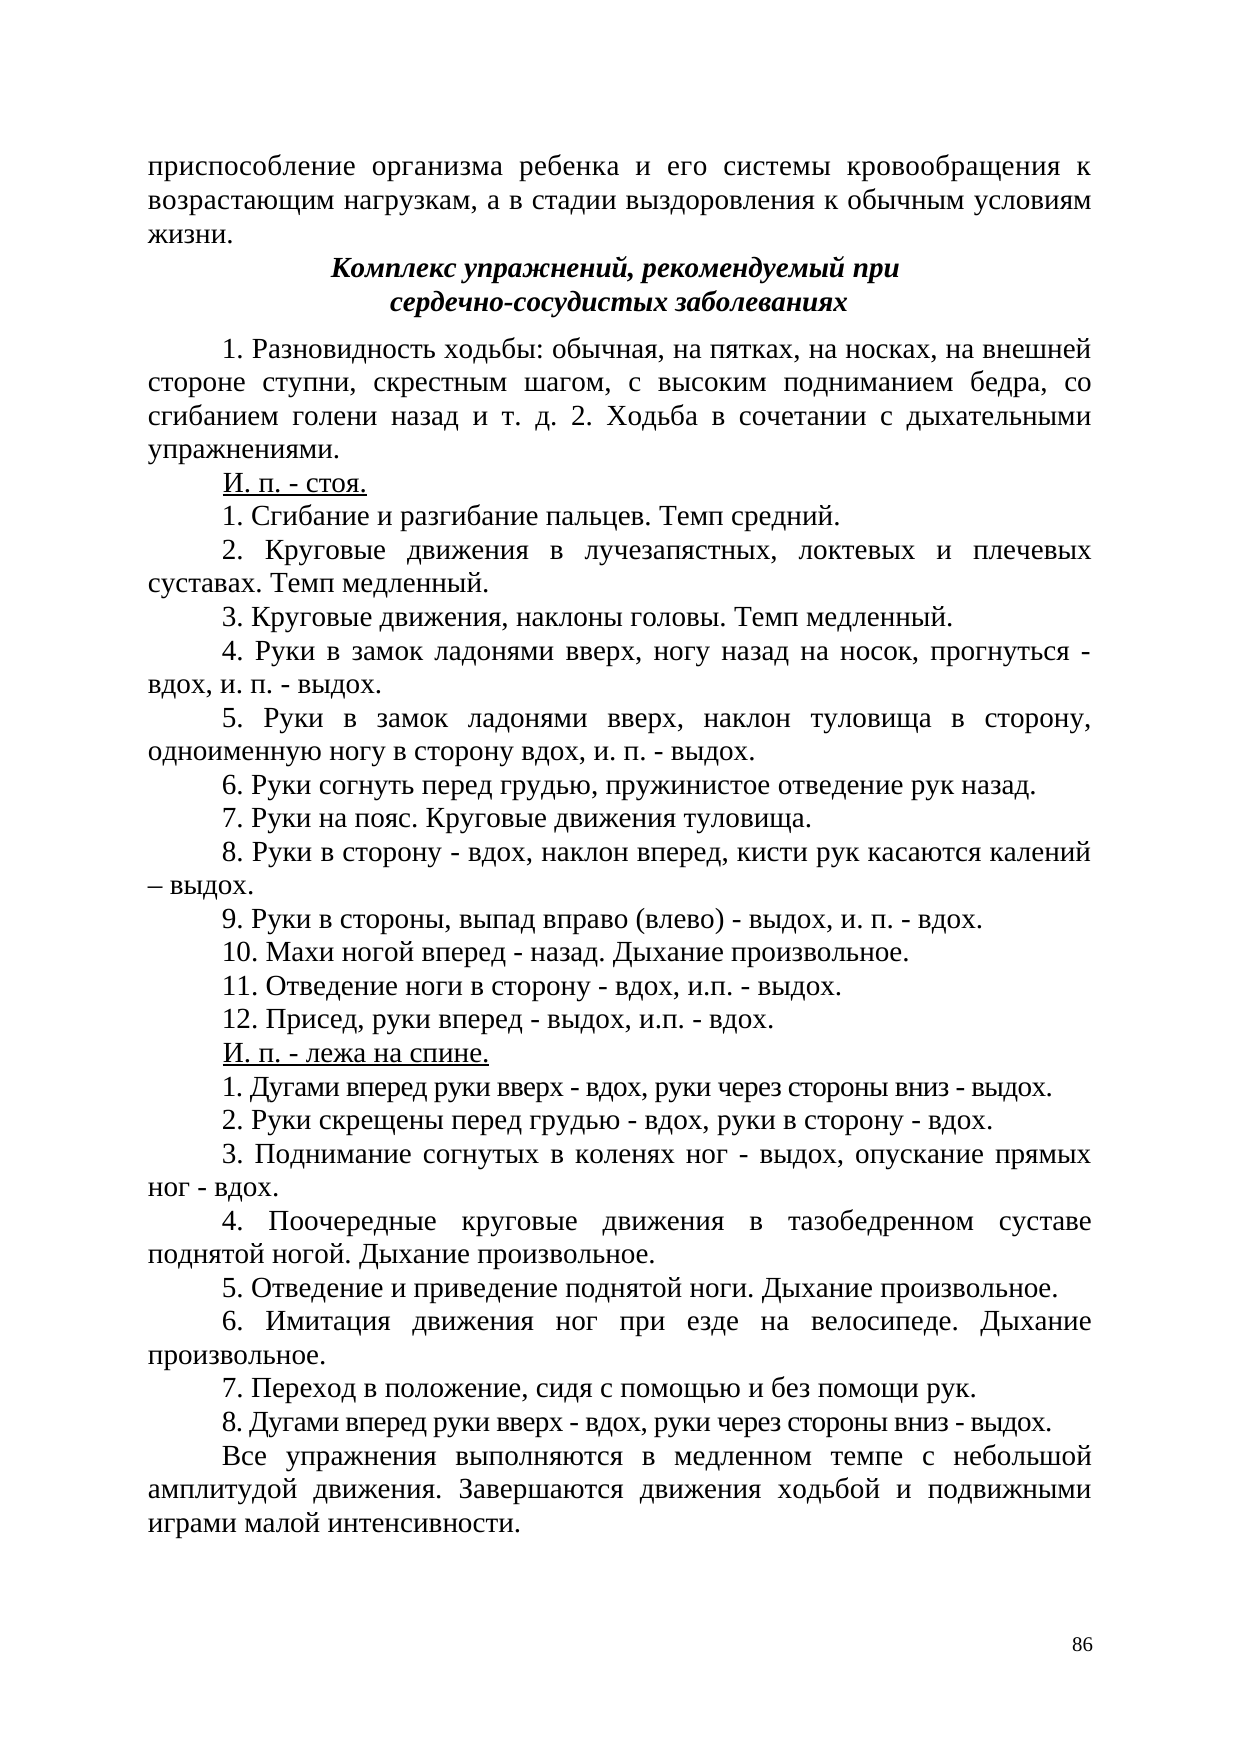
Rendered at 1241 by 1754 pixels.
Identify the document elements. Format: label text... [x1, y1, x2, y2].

text 9. Руки в стороны, выпад вправо (влево) - выдох, и. п. - вдох. [148, 901, 1092, 934]
text И. п. - лежа на спине. [148, 1035, 1092, 1069]
text 3. Круговые движения, наклоны головы. Темп медленный. [148, 599, 1092, 633]
text 7. Руки на пояс. Круговые движения туловища. [148, 800, 1092, 834]
text 5. Руки в замок ладонями вверх, наклон туловища в сторону, одноименную ногу в сторону вдох, и. п. - выдох. [148, 700, 1092, 767]
text 8. Дугами вперед руки вверх - вдох, руки через стороны вниз - выдох. [148, 1404, 1092, 1438]
text 3. Поднимание согнутых в коленях ног - выдох, опускание прямых ног - вдох. [148, 1136, 1092, 1203]
text 8. Руки в сторону - вдох, наклон вперед, кисти рук касаются калений – выдох. [148, 834, 1092, 901]
text 4. Руки в замок ладонями вверх, ногу назад на носок, прогнуться - вдох, и. п. - выдох. [148, 633, 1092, 700]
text 1. Сгибание и разгибание пальцев. Темп средний. [148, 498, 1092, 532]
text 7. Переход в положение, сидя с помощью и без помощи рук. [148, 1371, 1092, 1404]
text 11. Отведение ноги в сторону - вдох, и.п. - выдох. [148, 968, 1092, 1002]
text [148, 148, 1092, 249]
text 4. Поочередные круговые движения в тазобедренном суставе поднятой ногой. Дыхание произвольное. [148, 1203, 1092, 1270]
text Комплекс упражнений, рекомендуемый при сердечно-сосудистых заболеваниях [148, 250, 1092, 318]
text 10. Махи ногой вперед - назад. Дыхание произвольное. [148, 934, 1092, 968]
text 12. Присед, руки вперед - выдох, и.п. - вдох. [148, 1002, 1092, 1035]
text 2. Круговые движения в лучезапястных, локтевых и плечевых суставах. Темп медленный. [148, 532, 1092, 599]
text 1. Разновидность ходьбы: обычная, на пятках, на носках, на внешней стороне ступни, скрестным шагом, с высоким подниманием бедра, со сгибанием голени назад и т. д. 2. Ходьба в сочетании с дыхательными упражнениями. [148, 331, 1092, 465]
text 2. Руки скрещены перед грудью - вдох, руки в сторону - вдох. [148, 1102, 1092, 1136]
text И. п. - стоя. [148, 465, 1092, 498]
text 5. Отведение и приведение поднятой ноги. Дыхание произвольное. [148, 1270, 1092, 1303]
text Все упражнения выполняются в медленном темпе с небольшой амплитудой движения. Завершаются движения ходьбой и подвижными играми малой интенсивности. [148, 1438, 1092, 1538]
text 1. Дугами вперед руки вверх - вдох, руки через стороны вниз - выдох. [148, 1069, 1092, 1102]
text 6. Имитация движения ног при езде на велосипеде. Дыхание произвольное. [148, 1303, 1092, 1371]
text 6. Руки согнуть перед грудью, пружинистое отведение рук назад. [148, 767, 1092, 800]
